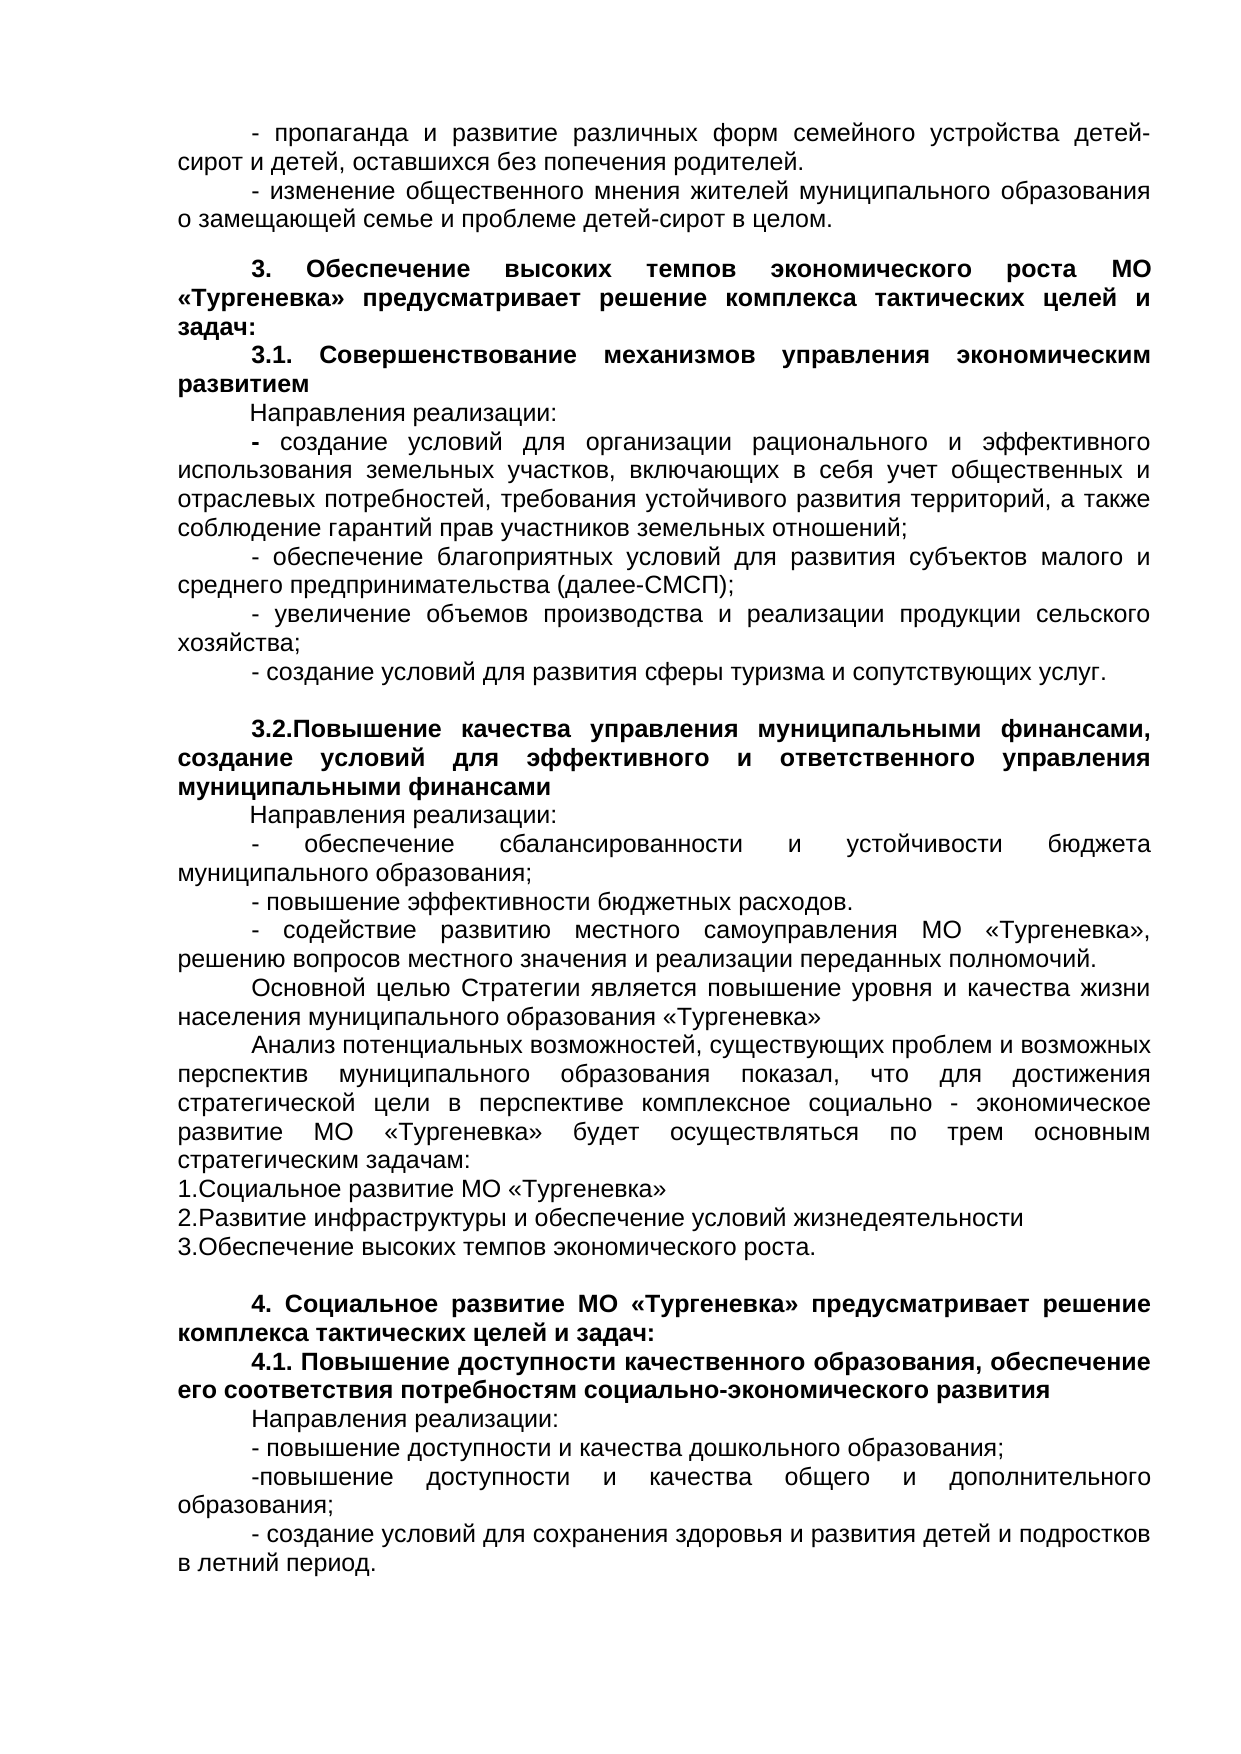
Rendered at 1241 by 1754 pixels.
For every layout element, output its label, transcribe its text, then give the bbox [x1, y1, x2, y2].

list - изменение общественного мнения жителей муниципального образования о замещающей семье и проблеме детей-сирот в целом. [177, 176, 1152, 233]
text - создание условий для развития сферы туризма и сопутствующих услуг. [177, 656, 1152, 685]
text Направления реализации: [222, 398, 1152, 426]
text - увеличение объемов производства и реализации продукции сельского хозяйства; [177, 599, 1152, 656]
text Основной целью Стратегии является повышение уровня и качества жизни населения муниципального образования «Тургеневка» [177, 973, 1152, 1030]
text - повышение эффективности бюджетных расходов. [177, 886, 1152, 915]
text Анализ потенциальных возможностей, существующих проблем и возможных перспектив муниципального образования показал, что для достижения стратегической цели в перспективе комплексное социально - экономическое развитие МО «Тургеневка» будет осуществляться по трем основным стратегическим задачам: [177, 1030, 1152, 1174]
text 1.Социальное развитие МО «Тургеневка» [177, 1174, 1152, 1203]
text 3.2.Повышение качества управления муниципальными финансами, создание условий для эффективного и ответственного управления муниципальными финансами [177, 714, 1152, 800]
text 4.1. Повышение доступности качественного образования, обеспечение его соответствия потребностям социально-экономического развития [177, 1346, 1152, 1404]
text 2.Развитие инфраструктуры и обеспечение условий жизнедеятельности [177, 1203, 1152, 1231]
text - повышение доступности и качества дошкольного образования; [177, 1433, 1152, 1461]
list - пропаганда и развитие различных форм семейного устройства детей-сирот и детей, оставшихся без попечения родителей. [177, 118, 1152, 176]
text - содействие развитию местного самоуправления МО «Тургеневка», решению вопросов местного значения и реализации переданных полномочий. [177, 915, 1152, 973]
text 3.Обеспечение высоких темпов экономического роста. [177, 1231, 1152, 1260]
text - обеспечение сбалансированности и устойчивости бюджета муниципального образования; [177, 829, 1152, 886]
text Направления реализации: [177, 1404, 1152, 1433]
text 3. Обеспечение высоких темпов экономического роста МО «Тургеневка» предусматривает решение комплекса тактических целей и задач: [177, 254, 1152, 340]
text - создание условий для организации рационального и эффективного использования земельных участков, включающих в себя учет общественных и отраслевых потребностей, требования устойчивого развития территорий, а также соблюдение гарантий прав участников земельных отношений; [177, 426, 1152, 541]
text - обеспечение благоприятных условий для развития субъектов малого и среднего предпринимательства (далее-СМСП); [177, 541, 1152, 599]
text Направления реализации: [222, 800, 1152, 829]
list 4. Социальное развитие МО «Тургеневка» предусматривает решение комплекса тактических целей и задач: [177, 1289, 1152, 1346]
text - создание условий для сохранения здоровья и развития детей и подростков в летний период. [177, 1519, 1152, 1576]
text 3.1. Совершенствование механизмов управления экономическим развитием [177, 340, 1152, 398]
text -повышение доступности и качества общего и дополнительного образования; [177, 1461, 1152, 1519]
